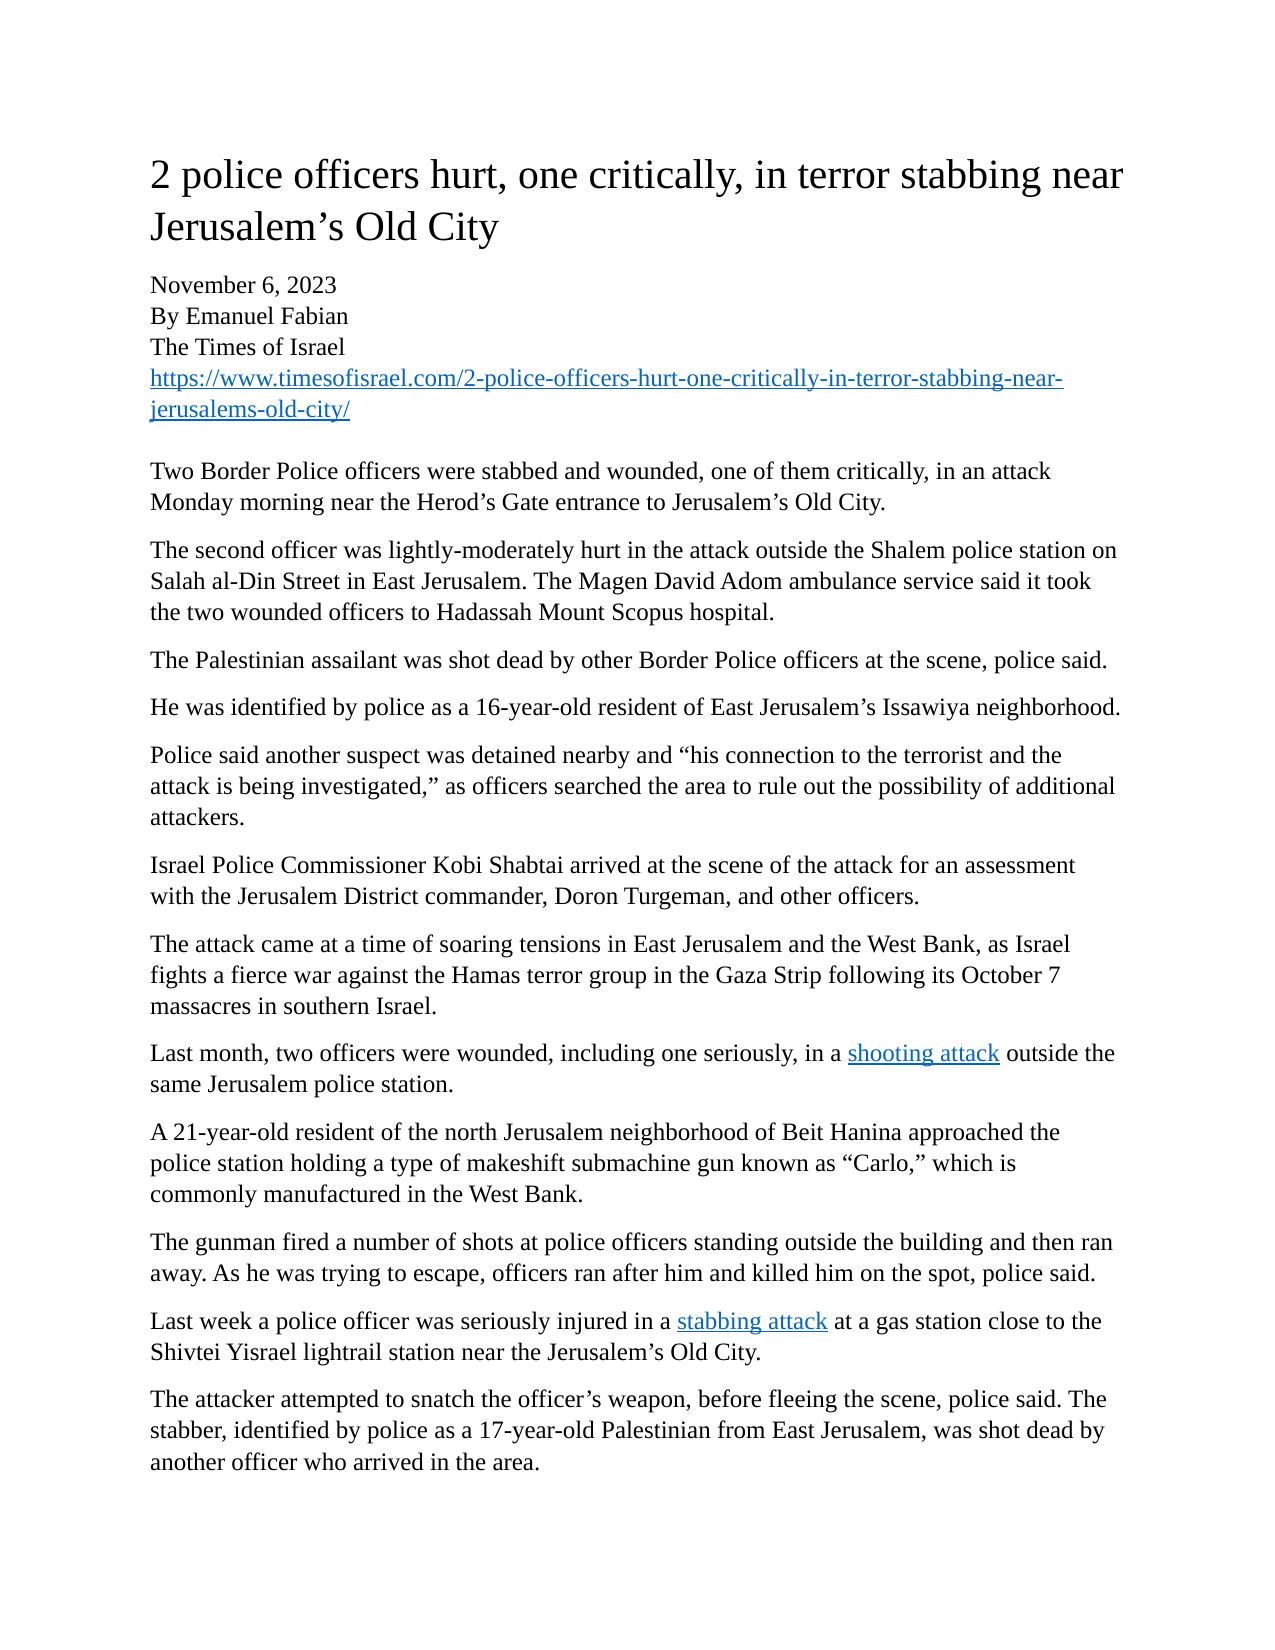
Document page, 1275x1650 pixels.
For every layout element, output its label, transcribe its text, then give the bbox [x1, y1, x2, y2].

text Last week a police officer was seriously injured in a stabbing attack at a gas station close to the Shivtei Yisrael lightrail station near the Jerusalem’s Old City. [150, 1306, 1125, 1366]
text Israel Police Commissioner Kobi Shabtai arrived at the scene of the attack for an assessment with the Jerusalem District commander, Doron Turgeman, and other officers. [150, 850, 1125, 910]
text https://www.timesofisrael.com/2-police-officers-hurt-one-critically-in-terror-stabbing-near-jerusalems-old-city/ [150, 363, 1125, 423]
text Two Border Police officers were stabbed and wounded, one of them critically, in an attack Monday morning near the Herod’s Gate entrance to Jerusalem’s Old City. [150, 456, 1125, 516]
text November 6, 2023 [150, 270, 1125, 299]
text By Emanuel Fabian [150, 301, 1125, 330]
text The Times of Israel [150, 332, 1125, 361]
text The attack came at a time of soaring tensions in East Jerusalem and the West Bank, as Israel fights a fierce war against the Hamas terror group in the Gaza Strip following its October 7 massacres in southern Israel. [150, 929, 1125, 1019]
text The Palestinian assailant was shot dead by other Border Police officers at the scene, police said. [150, 645, 1125, 673]
text A 21-year-old resident of the north Jerusalem neighborhood of Beit Hanina approached the police station holding a type of makeshift submachine gun known as “Carlo,” which is commonly manufactured in the West Bank. [150, 1117, 1125, 1208]
text The gunman fired a number of shots at police officers standing outside the building and then ran away. As he was trying to escape, officers ran after him and killed him on the spot, police said. [150, 1227, 1125, 1287]
text Police said another suspect was detained nearby and “his connection to the terrorist and the attack is being investigated,” as officers searched the area to rule out the possibility of additional attackers. [150, 740, 1125, 831]
text Last month, two officers were wounded, including one seriously, in a shooting attack outside the same Jerusalem police station. [150, 1038, 1125, 1098]
text The second officer was lightly-moderately hurt in the attack outside the Shalem police station on Salah al-Din Street in East Jerusalem. The Magen David Adom ambulance service said it took the two wounded officers to Hadassah Mount Scopus hospital. [150, 535, 1125, 626]
text He was identified by police as a 16-year-old resident of East Jerusalem’s Issawiya neighborhood. [150, 692, 1125, 721]
text 2 police officers hurt, one critically, in terror stabbing near Jerusalem’s Old City [150, 150, 1125, 249]
text The attacker attempted to snatch the officer’s weapon, before fleeing the scene, police said. The stabber, identified by police as a 17-year-old Palestinian from East Jerusalem, was shot dead by another officer who arrived in the area. [150, 1384, 1125, 1475]
